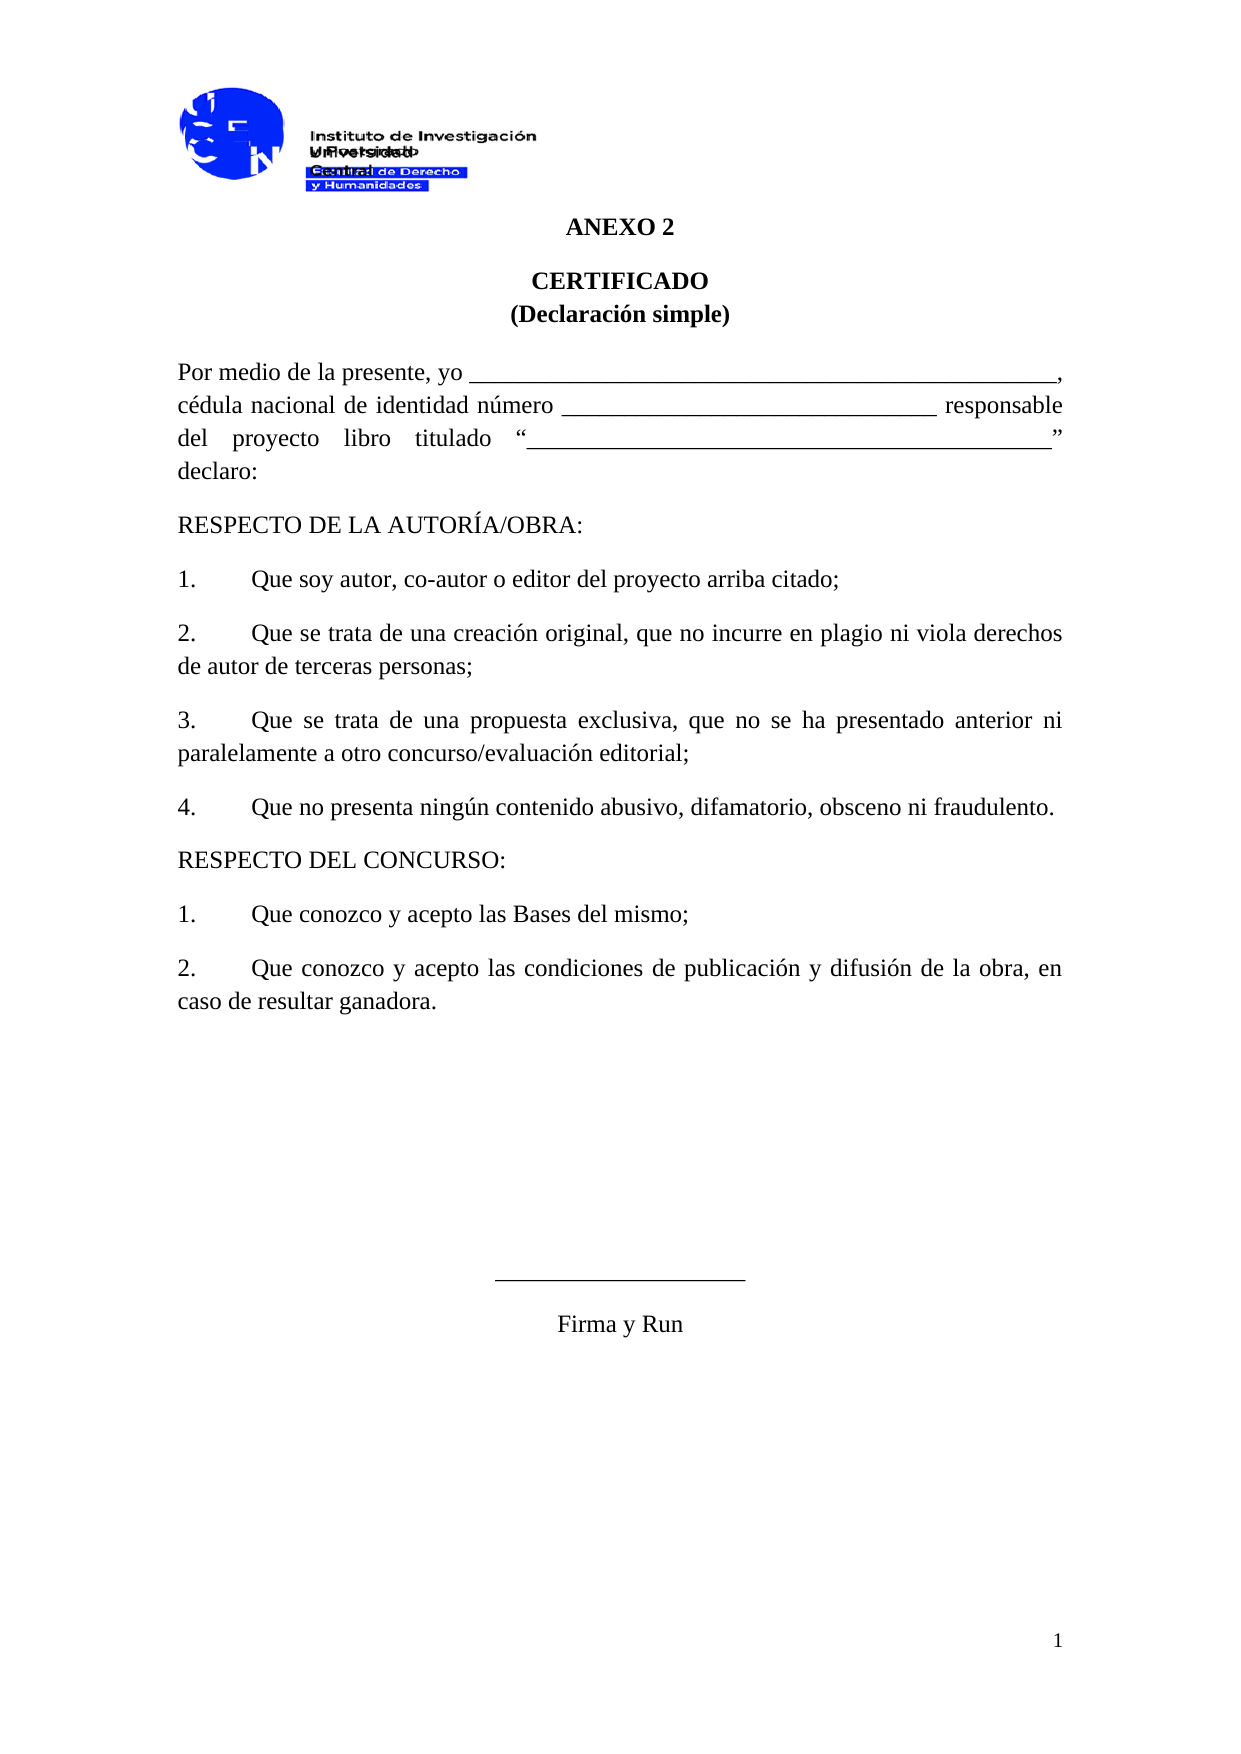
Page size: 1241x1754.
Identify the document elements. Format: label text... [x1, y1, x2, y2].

picture [177, 87, 544, 193]
text RESPECTO DE LA AUTORÍA/OBRA: [177, 510, 1063, 539]
text ____________________ [177, 1256, 1063, 1284]
text 1. Que conozco y acepto las Bases del mismo; [177, 899, 1063, 928]
text 2. Que se trata de una creación original, que no incurre en plagio ni viola derechos de autor de terceras personas; [177, 618, 1063, 680]
text CERTIFICADO [177, 266, 1063, 295]
text 3. Que se trata de una propuesta exclusiva, que no se ha presentado anterior ni paralelamente a otro concurso/evaluación editorial; [177, 705, 1063, 767]
text Por medio de la presente, yo _______________________________________________, cédula nacional de identidad número ______________________________ responsable del proyecto libro titulado “__________________________________________” declaro: [177, 357, 1063, 485]
text ANEXO 2 [177, 212, 1063, 241]
text 4. Que no presenta ningún contenido abusivo, difamatorio, obsceno ni fraudulento. [177, 792, 1063, 820]
text RESPECTO DEL CONCURSO: [177, 846, 1063, 874]
text Firma y Run [177, 1309, 1063, 1338]
text 1. Que soy autor, co-autor o editor del proyecto arriba citado; [177, 564, 1063, 593]
text 2. Que conozco y acepto las condiciones de publicación y difusión de la obra, en caso de resultar ganadora. [177, 953, 1063, 1015]
text (Declaración simple) [177, 299, 1063, 328]
